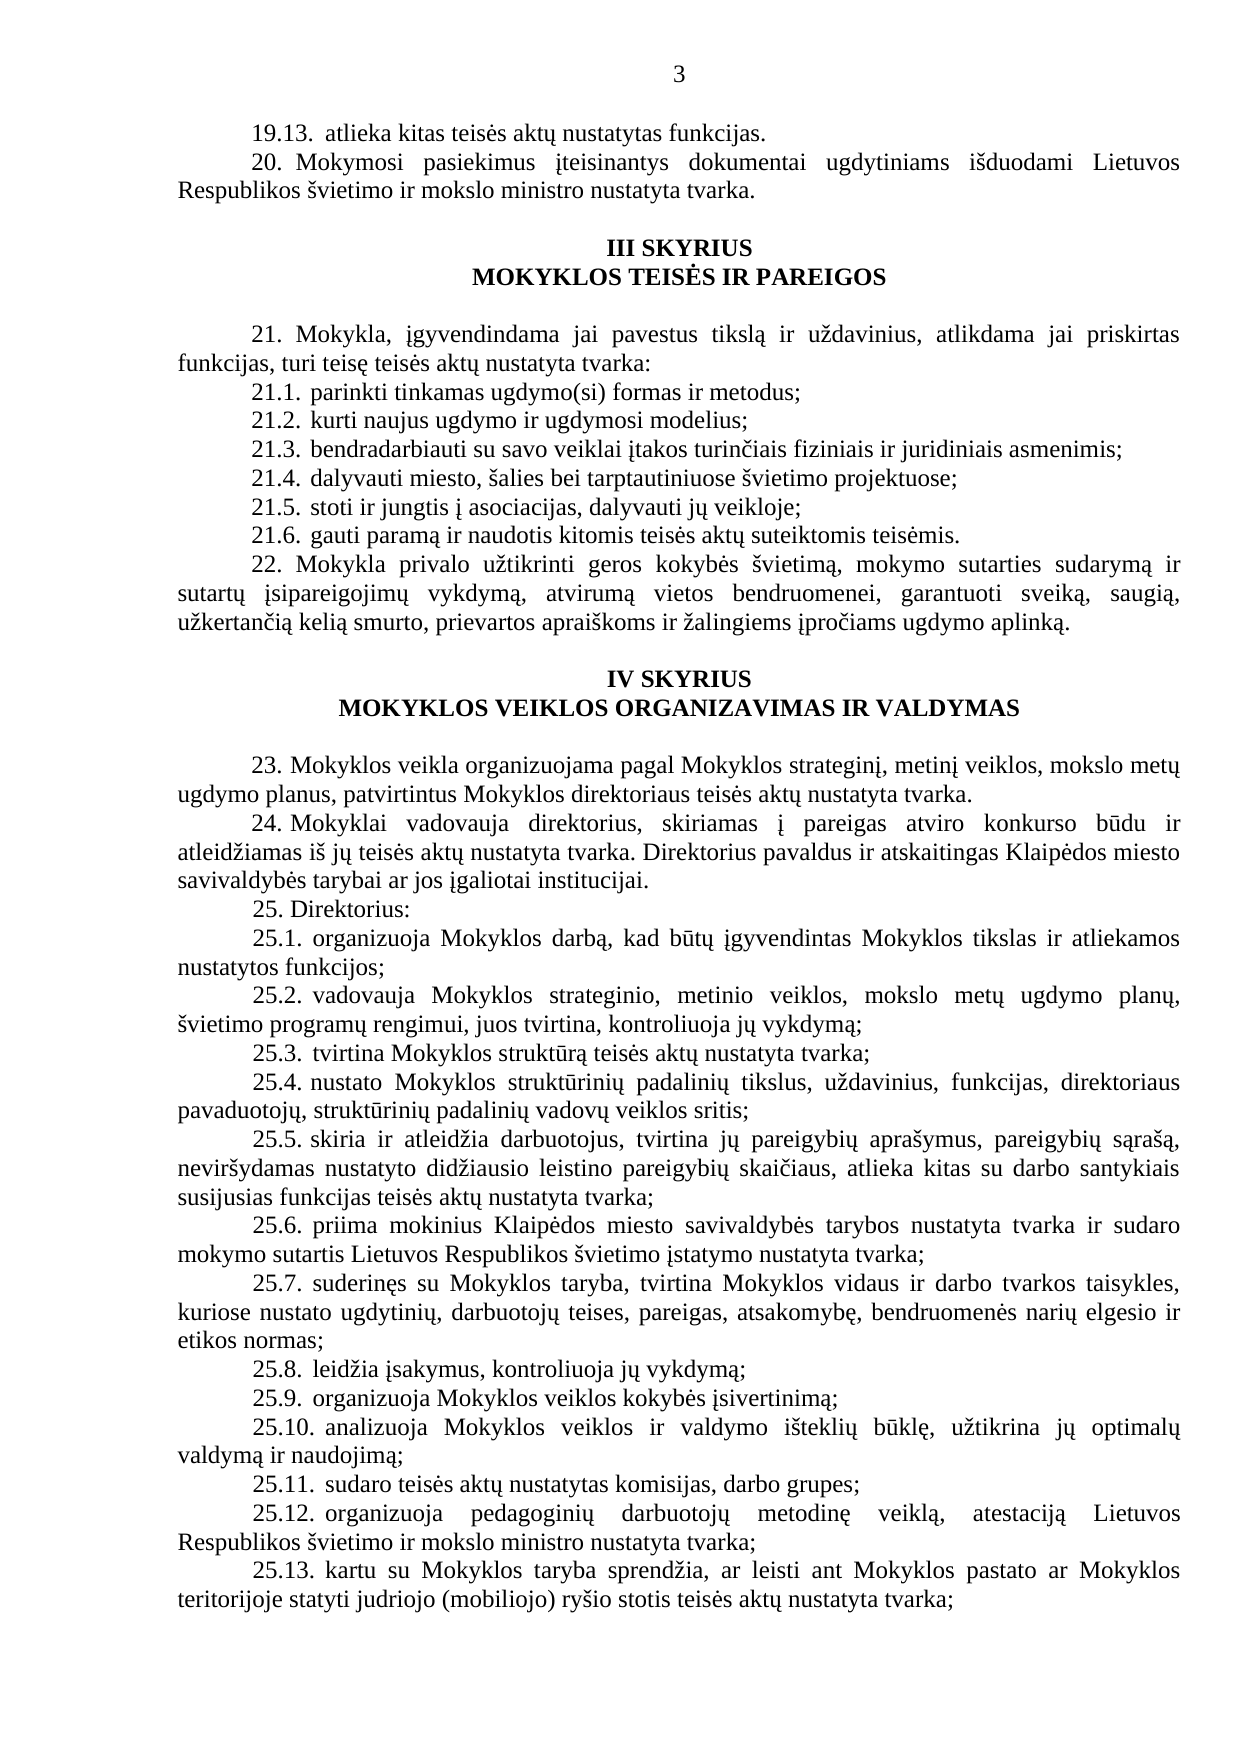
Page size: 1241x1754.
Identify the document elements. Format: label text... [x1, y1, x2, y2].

list dalyvauti miesto, šalies bei tarptautiniuose švietimo projektuose; [177, 463, 1181, 492]
list nustato Mokyklos struktūrinių padalinių tikslus, uždavinius, funkcijas, direktoriaus pavaduotojų, struktūrinių padalinių vadovų veiklos sritis; [177, 1067, 1181, 1124]
text III SKYRIUS [177, 233, 1181, 262]
list skiria ir atleidžia darbuotojus, tvirtina jų pareigybių aprašymus, pareigybių sąrašą, neviršydamas nustatyto didžiausio leistino pareigybių skaičiaus, atlieka kitas su darbo santykiais susijusias funkcijas teisės aktų nustatyta tvarka; [177, 1124, 1181, 1211]
text Mokyklos TEISĖS IR PAREIGOS [177, 262, 1181, 291]
list bendradarbiauti su savo veiklai įtakos turinčiais fiziniais ir juridiniais asmenimis; [177, 434, 1181, 463]
list priima mokinius Klaipėdos miesto savivaldybės tarybos nustatyta tvarka ir sudaro mokymo sutartis Lietuvos Respublikos švietimo įstatymo nustatyta tvarka; [177, 1211, 1181, 1268]
list tvirtina Mokyklos struktūrą teisės aktų nustatyta tvarka; [177, 1038, 1181, 1067]
list vadovauja Mokyklos strateginio, metinio veiklos, mokslo metų ugdymo planų, švietimo programų rengimui, juos tvirtina, kontroliuoja jų vykdymą; [177, 981, 1181, 1038]
list atlieka kitas teisės aktų nustatytas funkcijas. [177, 118, 1181, 147]
list organizuoja Mokyklos darbą, kad būtų įgyvendintas Mokyklos tikslas ir atliekamos nustatytos funkcijos; [177, 923, 1181, 981]
list kurti naujus ugdymo ir ugdymosi modelius; [177, 406, 1181, 434]
list suderinęs su Mokyklos taryba, tvirtina Mokyklos vidaus ir darbo tvarkos taisykles, kuriose nustato ugdytinių, darbuotojų teises, pareigas, atsakomybę, bendruomenės narių elgesio ir etikos normas; [177, 1268, 1181, 1354]
list kartu su Mokyklos taryba sprendžia, ar leisti ant Mokyklos pastato ar Mokyklos teritorijoje statyti judriojo (mobiliojo) ryšio stotis teisės aktų nustatyta tvarka; [177, 1556, 1181, 1613]
list organizuoja pedagoginių darbuotojų metodinę veiklą, atestaciją Lietuvos Respublikos švietimo ir mokslo ministro nustatyta tvarka; [177, 1498, 1181, 1556]
list sudaro teisės aktų nustatytas komisijas, darbo grupes; [177, 1469, 1181, 1498]
list mokymosi pasiekimus įteisinantys dokumentai ugdytiniams išduodami Lietuvos Respublikos švietimo ir mokslo ministro nustatyta tvarka. [177, 147, 1181, 204]
list leidžia įsakymus, kontroliuoja jų vykdymą; [177, 1354, 1181, 1383]
list Mokykla privalo užtikrinti geros kokybės švietimą, mokymo sutarties sudarymą ir sutartų įsipareigojimų vykdymą, atvirumą vietos bendruomenei, garantuoti sveiką, saugią, užkertančią kelią smurto, prievartos apraiškoms ir žalingiems įpročiams ugdymo aplinką. [177, 549, 1181, 636]
list gauti paramą ir naudotis kitomis teisės aktų suteiktomis teisėmis. [177, 521, 1181, 549]
text IV SKYRIUS [177, 664, 1181, 693]
list organizuoja Mokyklos veiklos kokybės įsivertinimą; [177, 1383, 1181, 1412]
list Mokykla, įgyvendindama jai pavestus tikslą ir uždavinius, atlikdama jai priskirtas funkcijas, turi teisę teisės aktų nustatyta tvarka: [177, 319, 1181, 377]
list Mokyklai vadovauja direktorius, skiriamas į pareigas atviro konkurso būdu ir atleidžiamas iš jų teisės aktų nustatyta tvarka. Direktorius pavaldus ir atskaitingas Klaipėdos miesto savivaldybės tarybai ar jos įgaliotai institucijai. [177, 808, 1181, 894]
list Mokyklos veikla organizuojama pagal Mokyklos strateginį, metinį veiklos, mokslo metų ugdymo planus, patvirtintus Mokyklos direktoriaus teisės aktų nustatyta tvarka. [177, 751, 1181, 808]
list Direktorius: [177, 894, 1181, 923]
list stoti ir jungtis į asociacijas, dalyvauti jų veikloje; [177, 492, 1181, 521]
list analizuoja Mokyklos veiklos ir valdymo išteklių būklę, užtikrina jų optimalų valdymą ir naudojimą; [177, 1412, 1181, 1469]
list parinkti tinkamas ugdymo(si) formas ir metodus; [177, 377, 1181, 406]
text Mokyklos VEIKLOS ORGANIZAVIMAS IR VALDYMAS [177, 693, 1181, 722]
